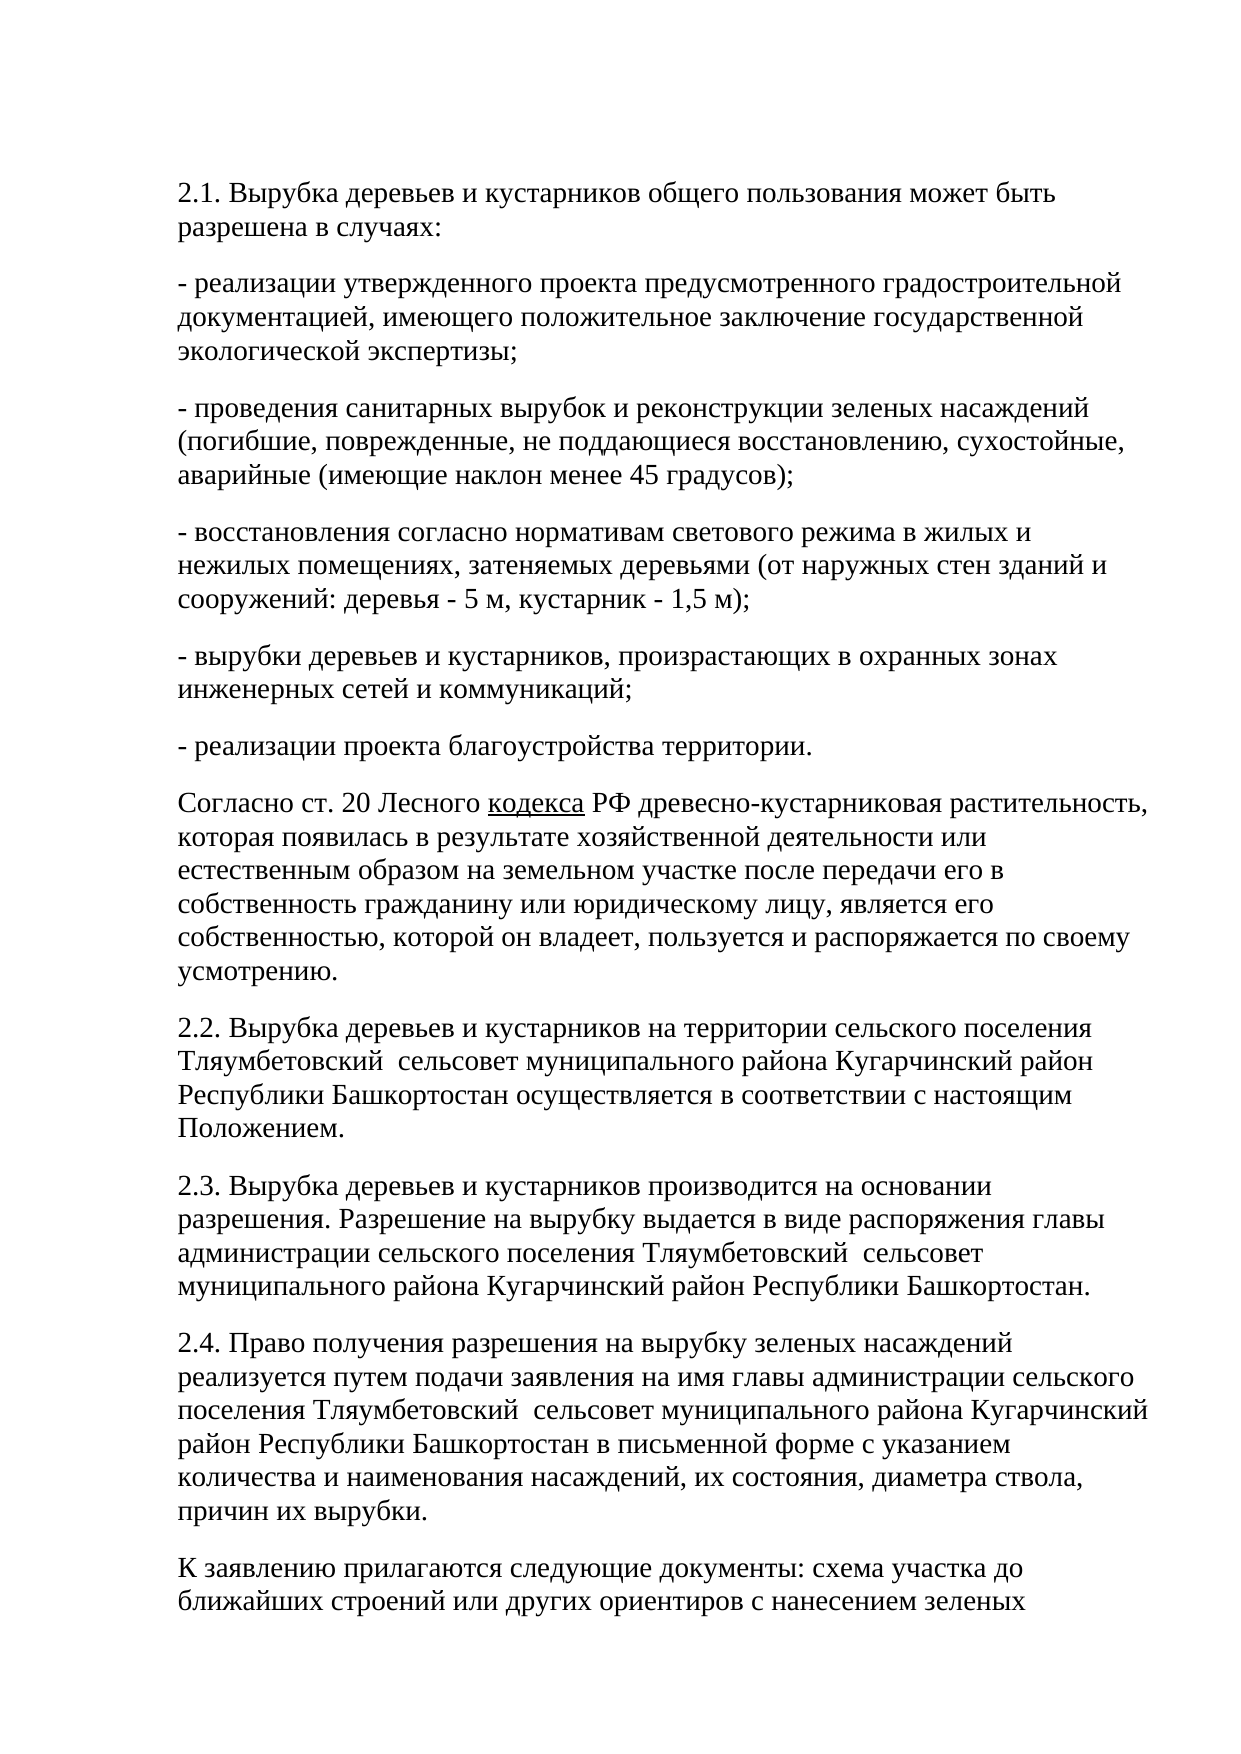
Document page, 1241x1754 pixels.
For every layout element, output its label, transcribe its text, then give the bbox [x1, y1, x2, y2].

text - восстановления согласно нормативам светового режима в жилых и нежилых помещениях, затеняемых деревьями (от наружных стен зданий и сооружений: деревья - 5 м, кустарник - 1,5 м); [177, 514, 1152, 614]
text - реализации утвержденного проекта предусмотренного градостроительной документацией, имеющего положительное заключение государственной экологической экспертизы; [177, 266, 1152, 366]
text 2.3. Вырубка деревьев и кустарников производится на основании разрешения. Разрешение на вырубку выдается в виде распоряжения главы администрации сельского поселения Тляумбетовский сельсовет муниципального района Кугарчинский район Республики Башкортостан. [177, 1168, 1152, 1302]
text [177, 1550, 1152, 1617]
text 2.2. Вырубка деревьев и кустарников на территории сельского поселения Тляумбетовский сельсовет муниципального района Кугарчинский район Республики Башкортостан осуществляется в соответствии с настоящим Положением. [177, 1010, 1152, 1144]
text - реализации проекта благоустройства территории. [177, 728, 1152, 762]
text 2.4. Право получения разрешения на вырубку зеленых насаждений реализуется путем подачи заявления на имя главы администрации сельского поселения Тляумбетовский сельсовет муниципального района Кугарчинский район Республики Башкортостан в письменной форме с указанием количества и наименования насаждений, их состояния, диаметра ствола, причин их вырубки. [177, 1325, 1152, 1526]
text - проведения санитарных вырубок и реконструкции зеленых насаждений (погибшие, поврежденные, не поддающиеся восстановлению, сухостойные, аварийные (имеющие наклон менее 45 градусов); [177, 390, 1152, 490]
text - вырубки деревьев и кустарников, произрастающих в охранных зонах инженерных сетей и коммуникаций; [177, 638, 1152, 705]
text Согласно ст. 20 Лесного кодекса РФ древесно-кустарниковая растительность, которая появилась в результате хозяйственной деятельности или естественным образом на земельном участке после передачи его в собственность гражданину или юридическому лицу, является его собственностью, которой он владеет, пользуется и распоряжается по своему усмотрению. [177, 785, 1152, 987]
text 2.1. Вырубка деревьев и кустарников общего пользования может быть разрешена в случаях: [177, 175, 1152, 242]
